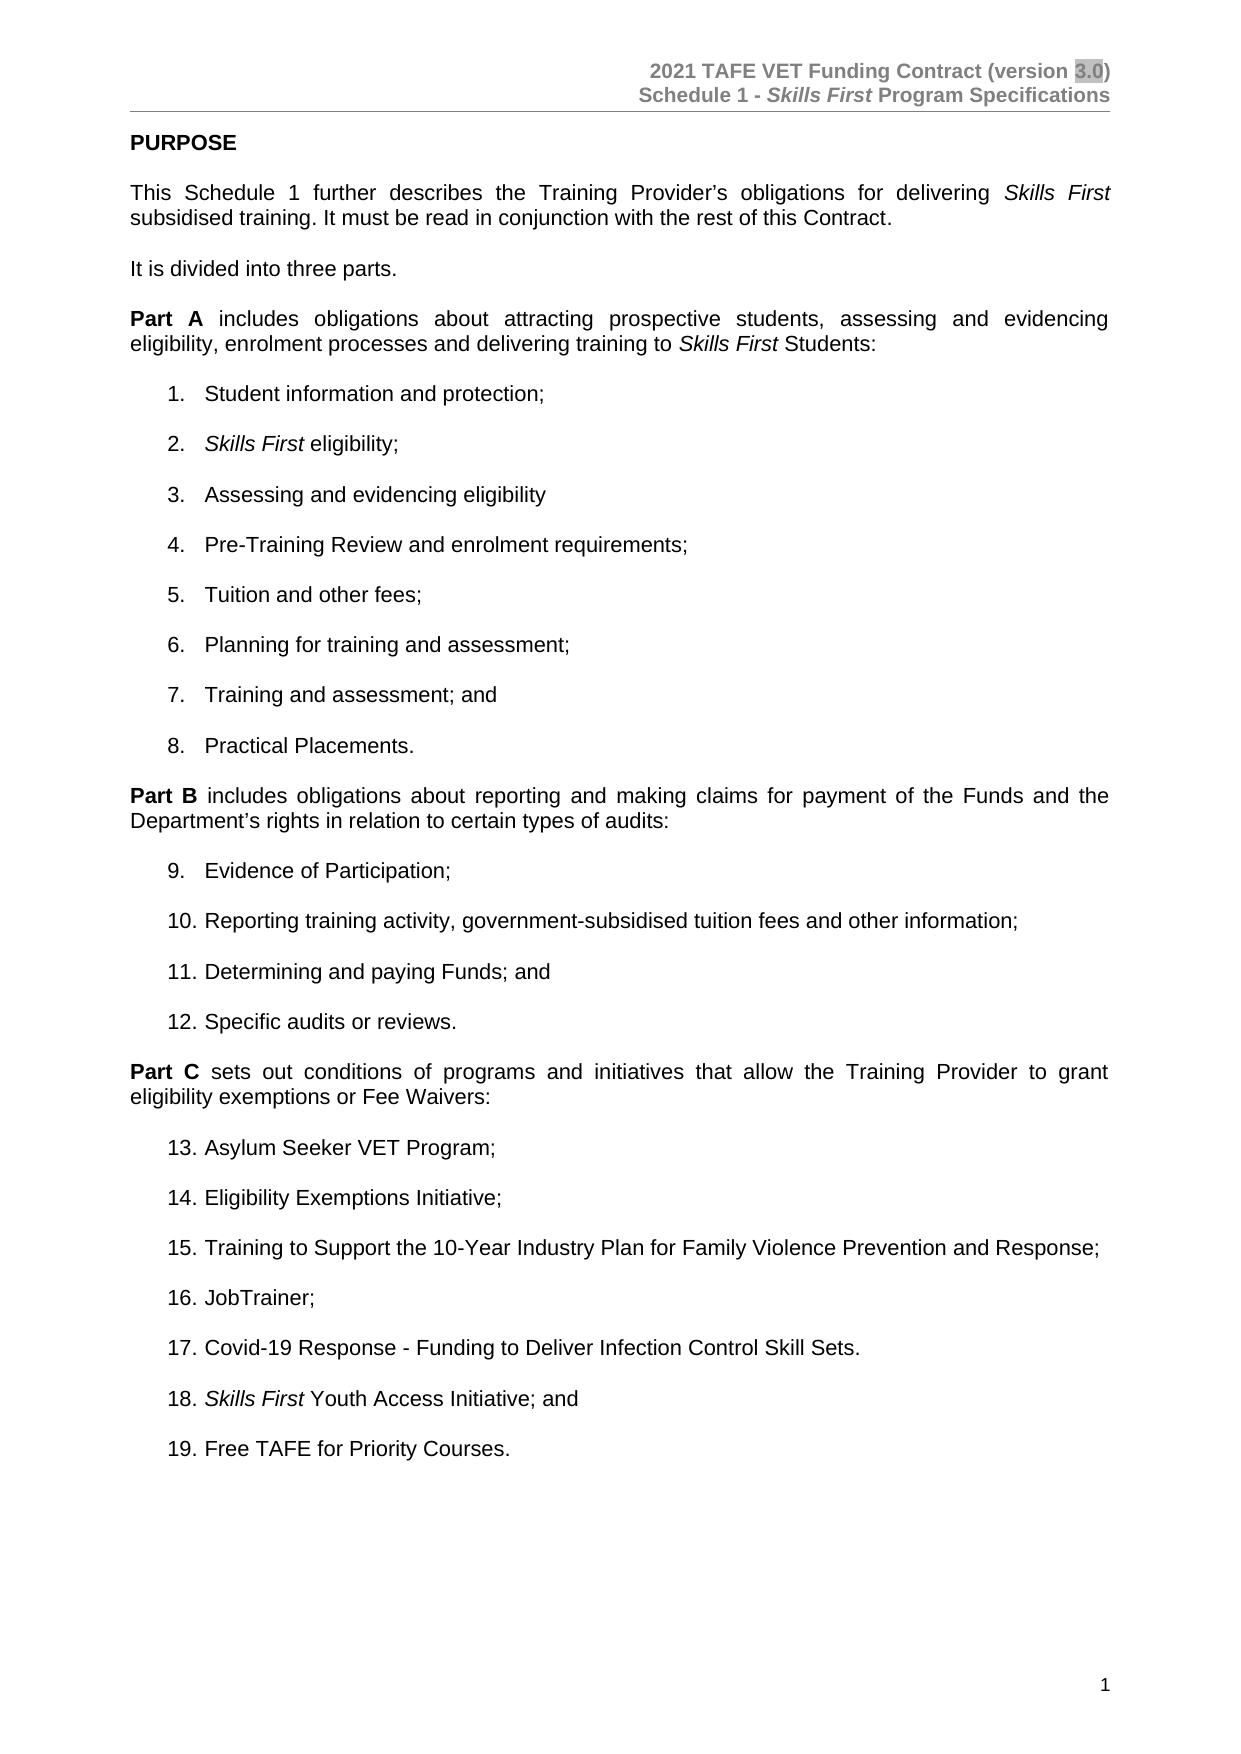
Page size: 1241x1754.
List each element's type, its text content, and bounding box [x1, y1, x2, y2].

list Tuition and other fees; [167, 582, 1110, 607]
list Covid-19 Response - Funding to Deliver Infection Control Skill Sets. [167, 1335, 1110, 1361]
list Student information and protection; [167, 381, 1110, 406]
text Part A includes obligations about attracting prospective students, assessing and evidencing eligibility, enrolment processes and delivering training to Skills First Students: [130, 306, 1110, 356]
list Assessing and evidencing eligibility [167, 482, 1110, 507]
text It is divided into three parts. [130, 256, 1110, 281]
text This Schedule 1 further describes the Training Provider’s obligations for delivering Skills First subsidised training. It must be read in conjunction with the rest of this Contract. [130, 180, 1110, 231]
list Skills First eligibility; [167, 431, 1110, 457]
list Training and assessment; and [167, 682, 1110, 708]
list Pre-Training Review and enrolment requirements; [167, 532, 1110, 557]
list Free TAFE for Priority Courses. [167, 1436, 1110, 1461]
list Practical Placements. [167, 733, 1110, 758]
list Evidence of Participation; [167, 858, 1110, 883]
list Training to Support the 10-Year Industry Plan for Family Violence Prevention and Response; [167, 1235, 1110, 1260]
list Planning for training and assessment; [167, 632, 1110, 657]
list JobTrainer; [167, 1285, 1110, 1310]
subtitle PURPOSE [130, 130, 1110, 155]
text Part B includes obligations about reporting and making claims for payment of the Funds and the Department’s rights in relation to certain types of audits: [130, 783, 1110, 833]
list Specific audits or reviews. [167, 1009, 1110, 1034]
list Eligibility Exemptions Initiative; [167, 1185, 1110, 1210]
list Determining and paying Funds; and [167, 959, 1110, 984]
list Asylum Seeker VET Program; [167, 1134, 1110, 1160]
list Reporting training activity, government-subsidised tuition fees and other information; [167, 908, 1110, 934]
text Part C sets out conditions of programs and initiatives that allow the Training Provider to grant eligibility exemptions or Fee Waivers: [130, 1059, 1110, 1109]
list Skills First Youth Access Initiative; and [167, 1386, 1110, 1411]
